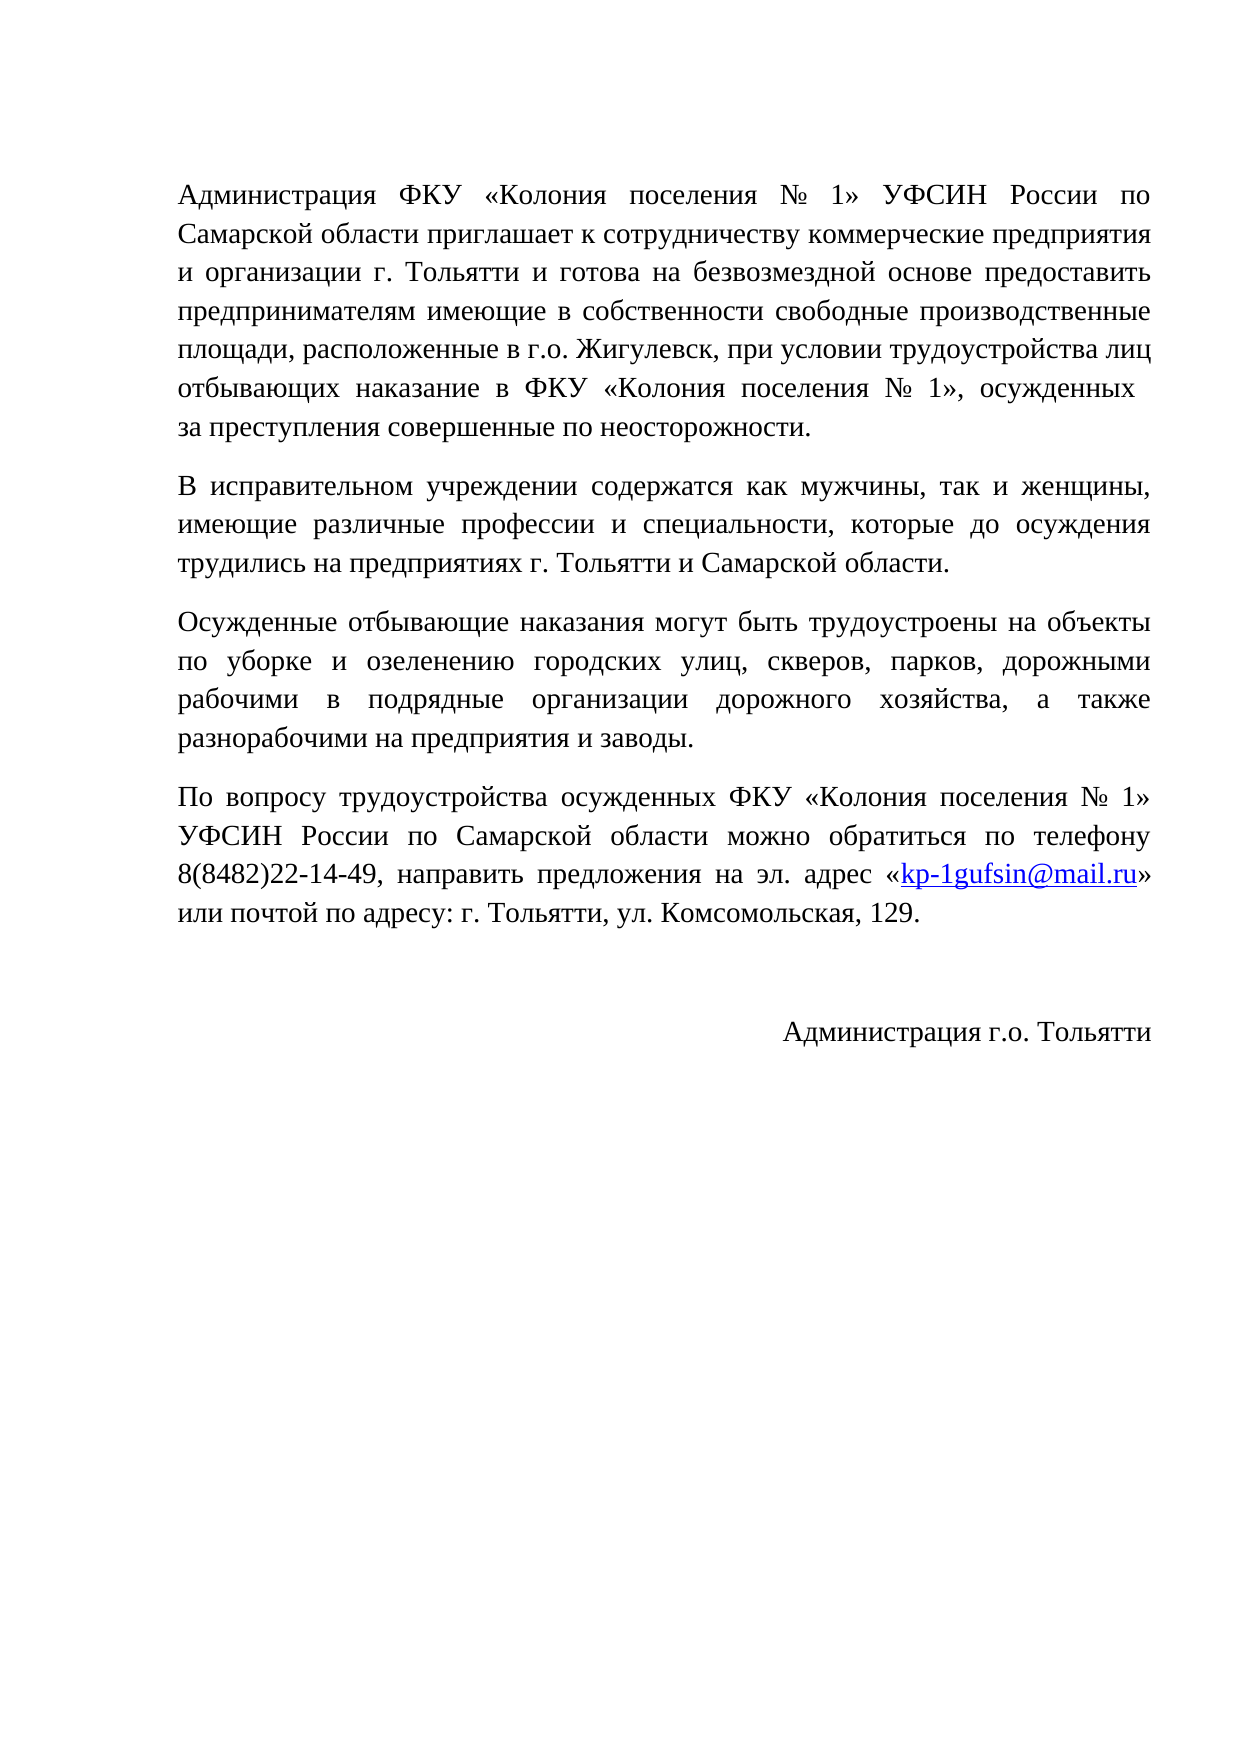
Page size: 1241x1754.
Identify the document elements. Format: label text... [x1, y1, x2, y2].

text Администрация г.о. Тольятти [177, 1014, 1152, 1047]
text Осужденные отбывающие наказания могут быть трудоустроены на объекты по уборке и озеленению городских улиц, скверов, парков, дорожными рабочими в подрядные организации дорожного хозяйства, а также разнорабочими на предприятия и заводы. [177, 604, 1152, 754]
text По вопросу трудоустройства осужденных ФКУ «Колония поселения № 1» УФСИН России по Самарской области можно обратиться по телефону 8(8482)22-14-49, направить предложения на эл. адрес «kp-1gufsin@mail.ru» или почтой по адресу: г. Тольятти, ул. Комсомольская, 129. [177, 779, 1152, 929]
text В исправительном учреждении содержатся как мужчины, так и женщины, имеющие различные профессии и специальности, которые до осуждения трудились на предприятиях г. Тольятти и Самарской области. [177, 468, 1152, 579]
text Администрация ФКУ «Колония поселения № 1» УФСИН России по Самарской области приглашает к сотрудничеству коммерческие предприятия и организации г. Тольятти и готова на безвозмездной основе предоставить предпринимателям имеющие в собственности свободные производственные площади, расположенные в г.о. Жигулевск, при условии трудоустройства лиц отбывающих наказание в ФКУ «Колония поселения № 1», осужденных за преступления совершенные по неосторожности. [177, 177, 1152, 442]
